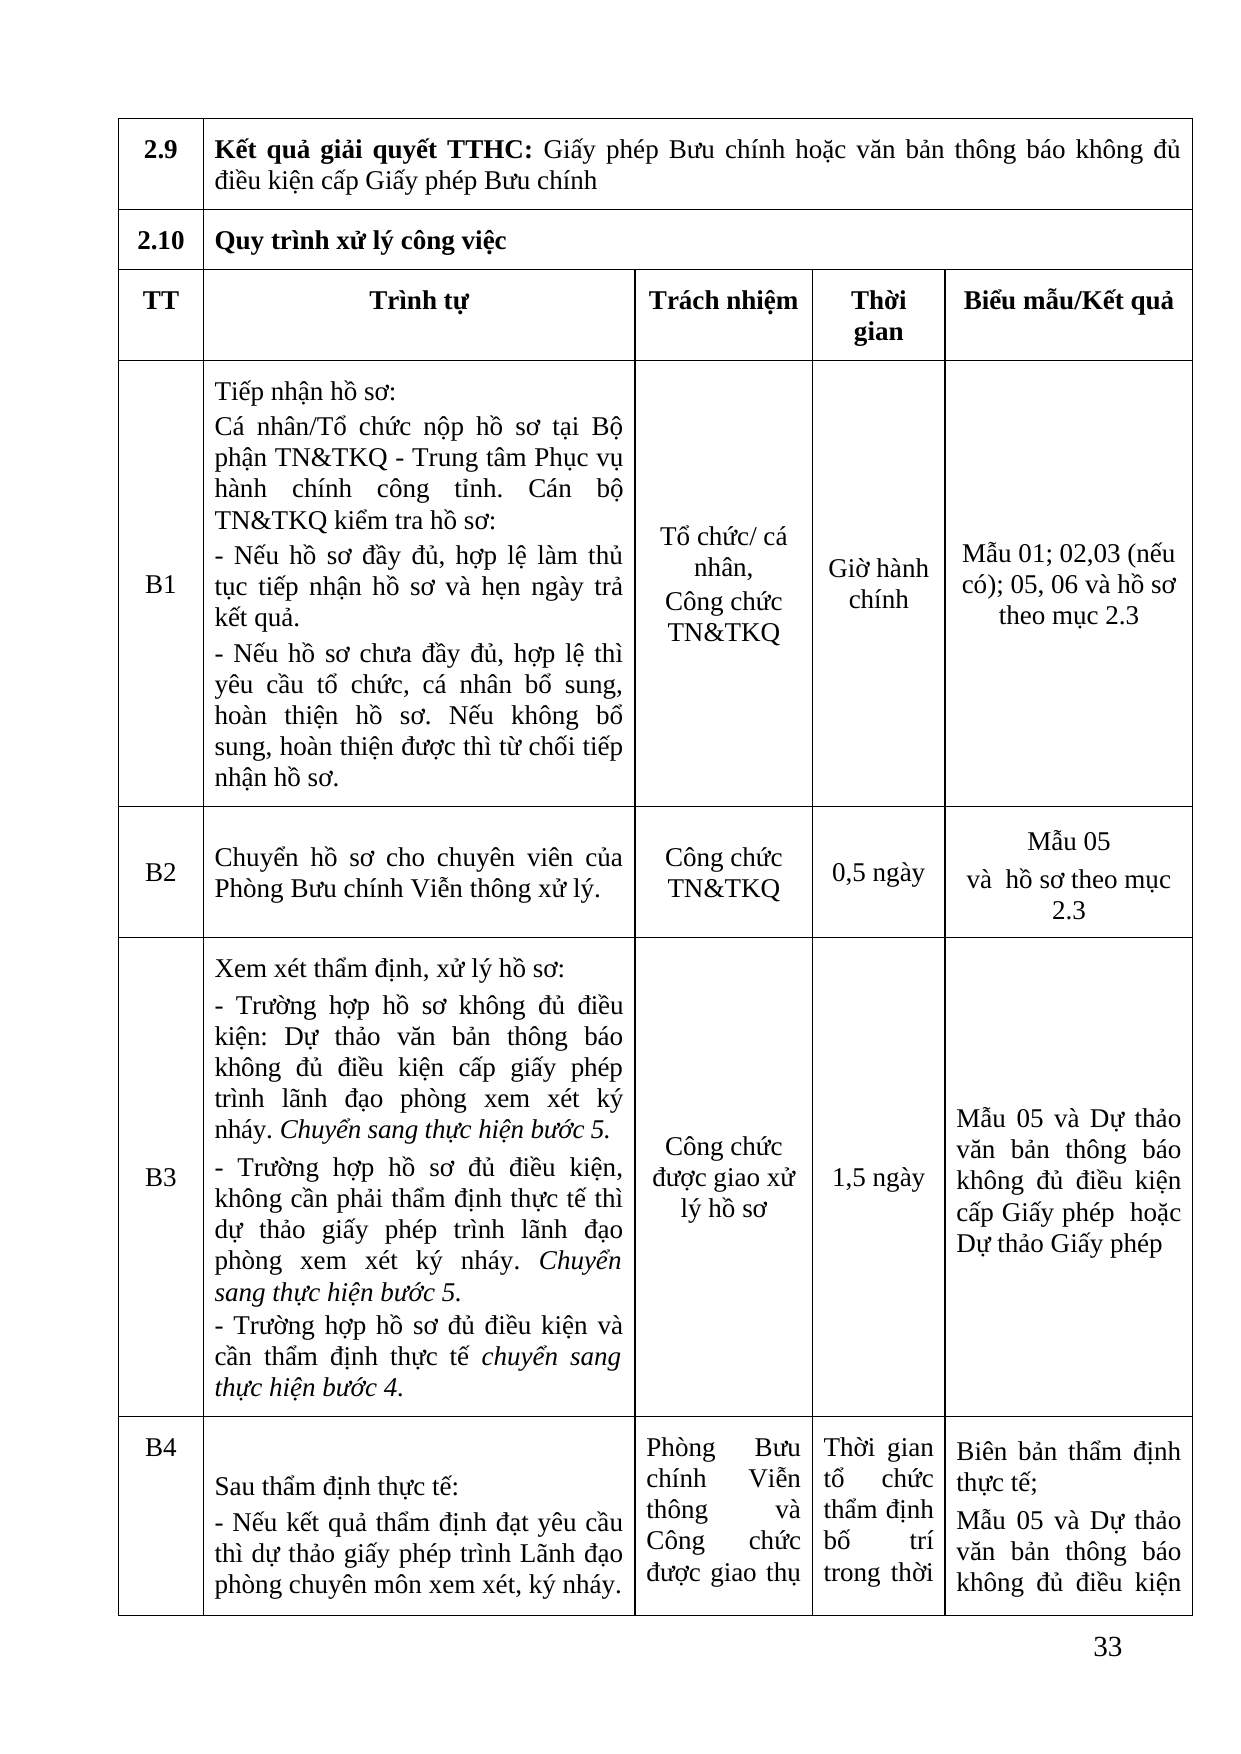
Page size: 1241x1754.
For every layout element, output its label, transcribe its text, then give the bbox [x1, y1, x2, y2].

table_cell B4 [119, 1417, 203, 1615]
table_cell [636, 1417, 812, 1615]
table_cell Biểu mẫu/Kết quả [946, 270, 1192, 360]
table_cell Trình tự [204, 270, 634, 360]
table_cell Quy trình xử lý công việc [204, 210, 1192, 269]
table_cell 2.10 [119, 210, 203, 269]
table_cell Mẫu 05 và hồ sơ theo mục 2.3 [946, 807, 1192, 937]
table_cell Công chức TN&TKQ [636, 807, 812, 937]
table_cell 2.9 [119, 119, 203, 209]
table_cell Giờ hành chính [813, 361, 944, 806]
table_cell Kết quả giải quyết TTHC: Giấy phép Bưu chính hoặc văn bản thông báo không đủ điều kiện cấp Giấy phép Bưu chính [204, 119, 1192, 209]
table_cell 0,5 ngày [813, 807, 944, 937]
table_cell Công chức được giao xử lý hồ sơ [636, 938, 812, 1416]
table_cell Mẫu 05 và Dự thảo văn bản thông báo không đủ điều kiện cấp Giấy phép hoặc Dự thảo Giấy phép [946, 938, 1192, 1416]
table_cell TT [119, 270, 203, 360]
table_cell Tổ chức/ cá nhân, Công chức TN&TKQ [636, 361, 812, 806]
table_cell 1,5 ngày [813, 938, 944, 1416]
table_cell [813, 1417, 944, 1615]
table_cell B3 [119, 938, 203, 1416]
table_cell Mẫu 01; 02,03 (nếu có); 05, 06 và hồ sơ theo mục 2.3 [946, 361, 1192, 806]
table_cell Trách nhiệm [636, 270, 812, 360]
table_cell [204, 1417, 634, 1615]
table_cell Thời gian [813, 270, 944, 360]
table_cell Xem xét thẩm định, xử lý hồ sơ: - Trường hợp hồ sơ không đủ điều kiện: Dự thảo văn bản thông báo không đủ điều kiện cấp giấy phép trình lãnh đạo phòng xem xét ký nháy. Chuyển sang thực hiện bước 5. - Trường hợp hồ sơ đủ điều kiện, không cần phải thẩm định thực tế thì dự thảo giấy phép trình lãnh đạo phòng xem xét ký nháy. Chuyển sang thực hiện bước 5. - Trường hợp hồ sơ đủ điều kiện và cần thẩm định thực tế chuyển sang thực hiện bước 4. [204, 938, 634, 1416]
table_cell B2 [119, 807, 203, 937]
table_cell Tiếp nhận hồ sơ: Cá nhân/Tổ chức nộp hồ sơ tại Bộ phận TN&TKQ - Trung tâm Phục vụ hành chính công tỉnh. Cán bộ TN&TKQ kiểm tra hồ sơ: - Nếu hồ sơ đầy đủ, hợp lệ làm thủ tục tiếp nhận hồ sơ và hẹn ngày trả kết quả. - Nếu hồ sơ chưa đầy đủ, hợp lệ thì yêu cầu tổ chức, cá nhân bổ sung, hoàn thiện hồ sơ. Nếu không bổ sung, hoàn thiện được thì từ chối tiếp nhận hồ sơ. [204, 361, 634, 806]
table_cell Chuyển hồ sơ cho chuyên viên của Phòng Bưu chính Viễn thông xử lý. [204, 807, 634, 937]
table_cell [946, 1417, 1192, 1615]
table_cell B1 [119, 361, 203, 806]
